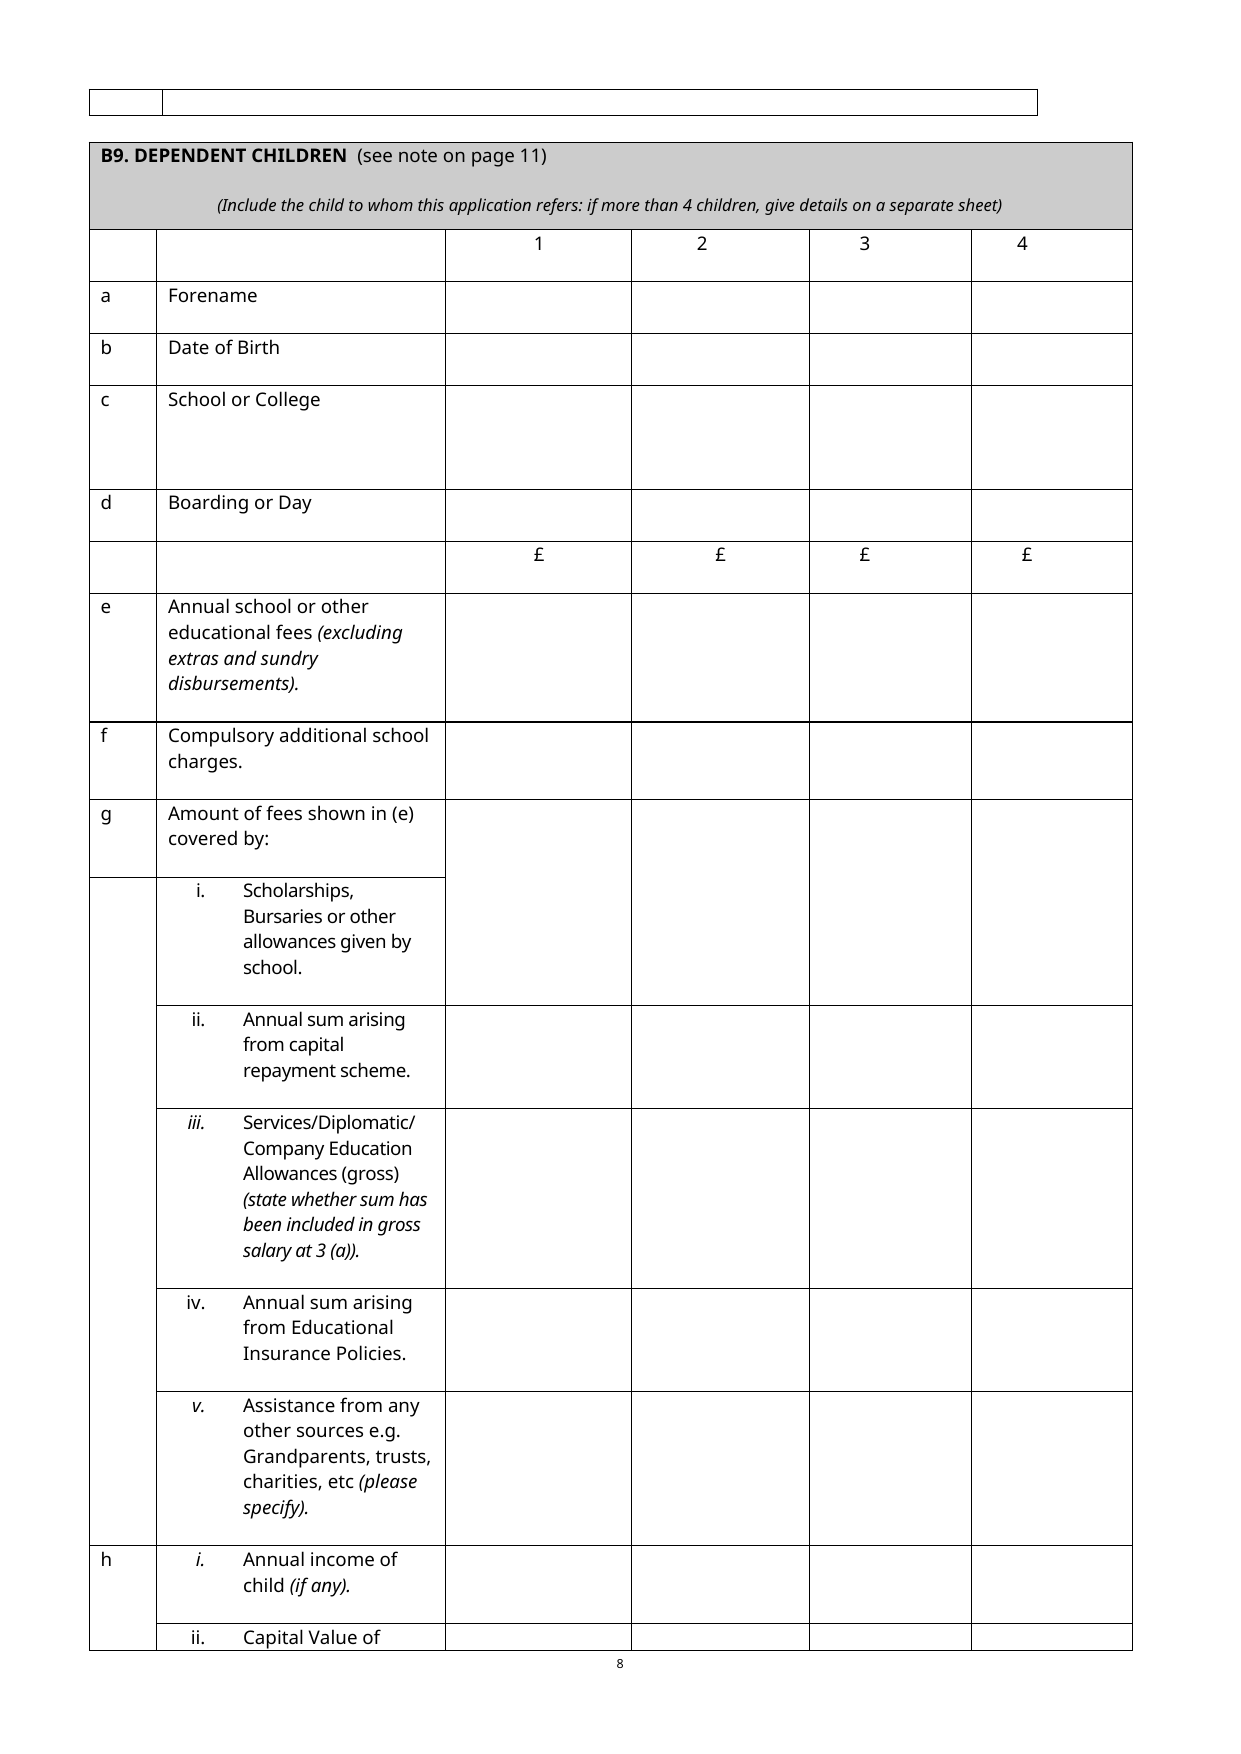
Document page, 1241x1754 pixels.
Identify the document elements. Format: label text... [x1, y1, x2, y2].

table_cell [810, 800, 971, 1005]
table_cell [90, 878, 156, 1545]
table_cell a [90, 282, 156, 333]
table_cell [632, 723, 809, 799]
table_cell [632, 1006, 809, 1108]
table_cell b [90, 334, 156, 385]
table_cell [157, 230, 445, 281]
table_cell [446, 1392, 631, 1545]
table_cell [972, 1624, 1132, 1649]
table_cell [157, 1624, 445, 1649]
table_cell [632, 490, 809, 541]
table_cell [446, 1624, 631, 1649]
table_cell [972, 594, 1132, 721]
table_cell Compulsory additional school charges. [157, 723, 445, 799]
table_cell [972, 282, 1132, 333]
table_cell [446, 594, 631, 721]
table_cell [163, 90, 1037, 115]
table_cell [632, 282, 809, 333]
table_cell [972, 490, 1132, 541]
table_cell [446, 1109, 631, 1288]
table_cell [810, 1624, 971, 1649]
table_cell [810, 334, 971, 385]
table_cell [972, 1109, 1132, 1288]
table_cell [446, 723, 631, 799]
table_cell [446, 1289, 631, 1391]
table_cell £ [972, 542, 1132, 593]
table_cell £ [810, 542, 971, 593]
table_cell 4 [972, 230, 1132, 281]
table_cell [972, 800, 1132, 1005]
table_cell [632, 1624, 809, 1649]
table_cell [632, 800, 809, 1005]
table_cell Amount of fees shown in (e) covered by: [157, 800, 445, 877]
table_cell [810, 1289, 971, 1391]
table_cell [810, 1392, 971, 1545]
table_cell Date of Birth [157, 334, 445, 385]
table_cell Services/Diplomatic/ Company Education Allowances (gross) (state whether sum has been included in gross salary at 3 (a)). [157, 1109, 445, 1288]
table_cell Annual sum arising from Educational Insurance Policies. [157, 1289, 445, 1391]
table_cell [632, 594, 809, 721]
table_cell h [90, 1546, 156, 1649]
table_cell [810, 282, 971, 333]
table_cell School or College [157, 386, 445, 488]
table_cell [632, 1289, 809, 1391]
table_cell [446, 386, 631, 488]
table_cell £ [632, 542, 809, 593]
table_cell [810, 1006, 971, 1108]
table_cell e [90, 594, 156, 721]
table_cell [90, 90, 162, 115]
table_cell [810, 1546, 971, 1623]
table_cell [972, 334, 1132, 385]
table_cell [90, 230, 156, 281]
table_cell [446, 1546, 631, 1623]
table_cell [446, 282, 631, 333]
table_cell [972, 723, 1132, 799]
table_cell 1 [446, 230, 631, 281]
table_cell [90, 542, 156, 593]
table_cell [972, 1289, 1132, 1391]
table_cell [810, 386, 971, 488]
table_cell [446, 1006, 631, 1108]
table_cell d [90, 490, 156, 541]
table_cell Annual income of child (if any). [157, 1546, 445, 1623]
table_cell f [90, 723, 156, 799]
table_cell £ [446, 542, 631, 593]
table_cell [810, 490, 971, 541]
table_cell Boarding or Day [157, 490, 445, 541]
table_cell [446, 800, 631, 1005]
table_cell [972, 386, 1132, 488]
table_header B9. DEPENDENT CHILDREN (see note on page 11) (Include the child to whom this application refers: if more than 4 children, give details on a separate sheet) [90, 143, 1132, 229]
table_cell [446, 334, 631, 385]
table_cell [972, 1546, 1132, 1623]
table_cell [632, 1109, 809, 1288]
table_cell [972, 1392, 1132, 1545]
table_cell Forename [157, 282, 445, 333]
table_cell [972, 1006, 1132, 1108]
table_cell [632, 386, 809, 488]
table_cell c [90, 386, 156, 488]
table_cell g [90, 800, 156, 877]
table_cell [810, 1109, 971, 1288]
table_cell [810, 594, 971, 721]
table_cell [157, 542, 445, 593]
table_cell [632, 1546, 809, 1623]
table_cell 3 [810, 230, 971, 281]
table_cell Annual school or other educational fees (excluding extras and sundry disbursements). [157, 594, 445, 721]
table_cell Annual sum arising from capital repayment scheme. [157, 1006, 445, 1108]
table_cell Assistance from any other sources e.g. Grandparents, trusts, charities, etc (please specify). [157, 1392, 445, 1545]
table_cell [632, 334, 809, 385]
table_cell [446, 490, 631, 541]
table_cell 2 [632, 230, 809, 281]
table_cell Scholarships, Bursaries or other allowances given by school. [157, 878, 445, 1005]
table_cell [810, 723, 971, 799]
table_cell [632, 1392, 809, 1545]
